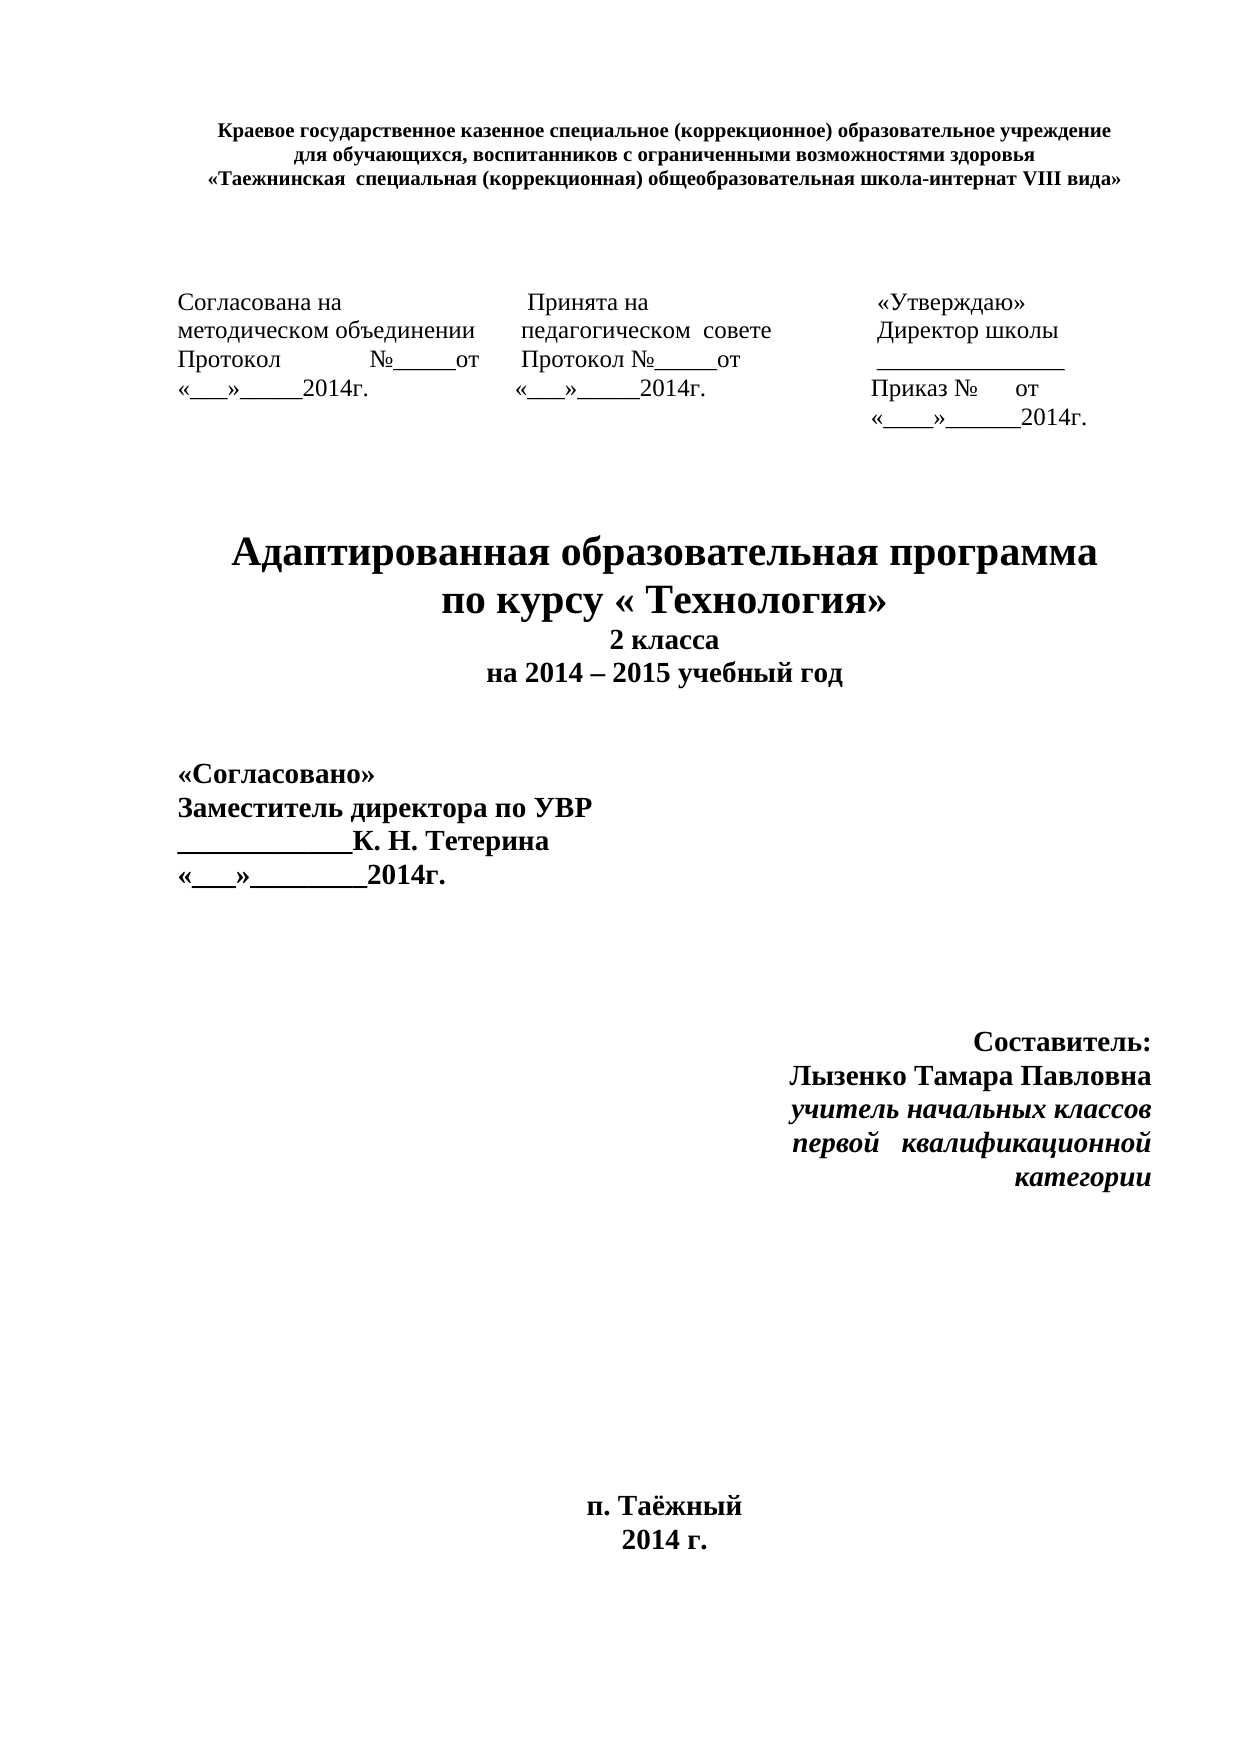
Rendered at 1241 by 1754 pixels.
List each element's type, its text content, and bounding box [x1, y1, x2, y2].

text «Таежнинская специальная (коррекционная) общеобразовательная школа-интернат VIII вида» [177, 166, 1152, 190]
text Составитель: [271, 1024, 1152, 1058]
text для обучающихся, воспитанников с ограниченными возможностями здоровья [177, 142, 1152, 166]
text на 2014 – 2015 учебный год [177, 656, 1152, 689]
text ____________К. Н. Тетерина [177, 823, 1152, 857]
text категории [271, 1159, 1152, 1192]
text учитель начальных классов [271, 1092, 1152, 1125]
text по курсу « Технология» [177, 574, 1152, 622]
text п. Таёжный [177, 1488, 1152, 1522]
text 2014 г. [177, 1522, 1152, 1556]
text Краевое государственное казенное специальное (коррекционное) образовательное учреждение [177, 118, 1152, 142]
text первой квалификационной [271, 1125, 1152, 1159]
text Адаптированная образовательная программа [177, 526, 1152, 574]
text Лызенко Тамара Павловна [271, 1058, 1152, 1092]
table_header Принята на педагогическом совете Протокол №_____от «___»_____2014г. [491, 287, 816, 459]
table_header Согласована на методическом объединении Протокол №_____от «___»_____2014г. [166, 287, 491, 459]
text «Согласовано» [177, 756, 1152, 790]
text Заместитель директора по УВР [177, 790, 1152, 823]
table_header «Утверждаю» Директор школы _______________ Приказ № от «____»______2014г. [816, 287, 1140, 459]
text 2 класса [177, 622, 1152, 656]
text «___»________2014г. [177, 857, 1152, 890]
